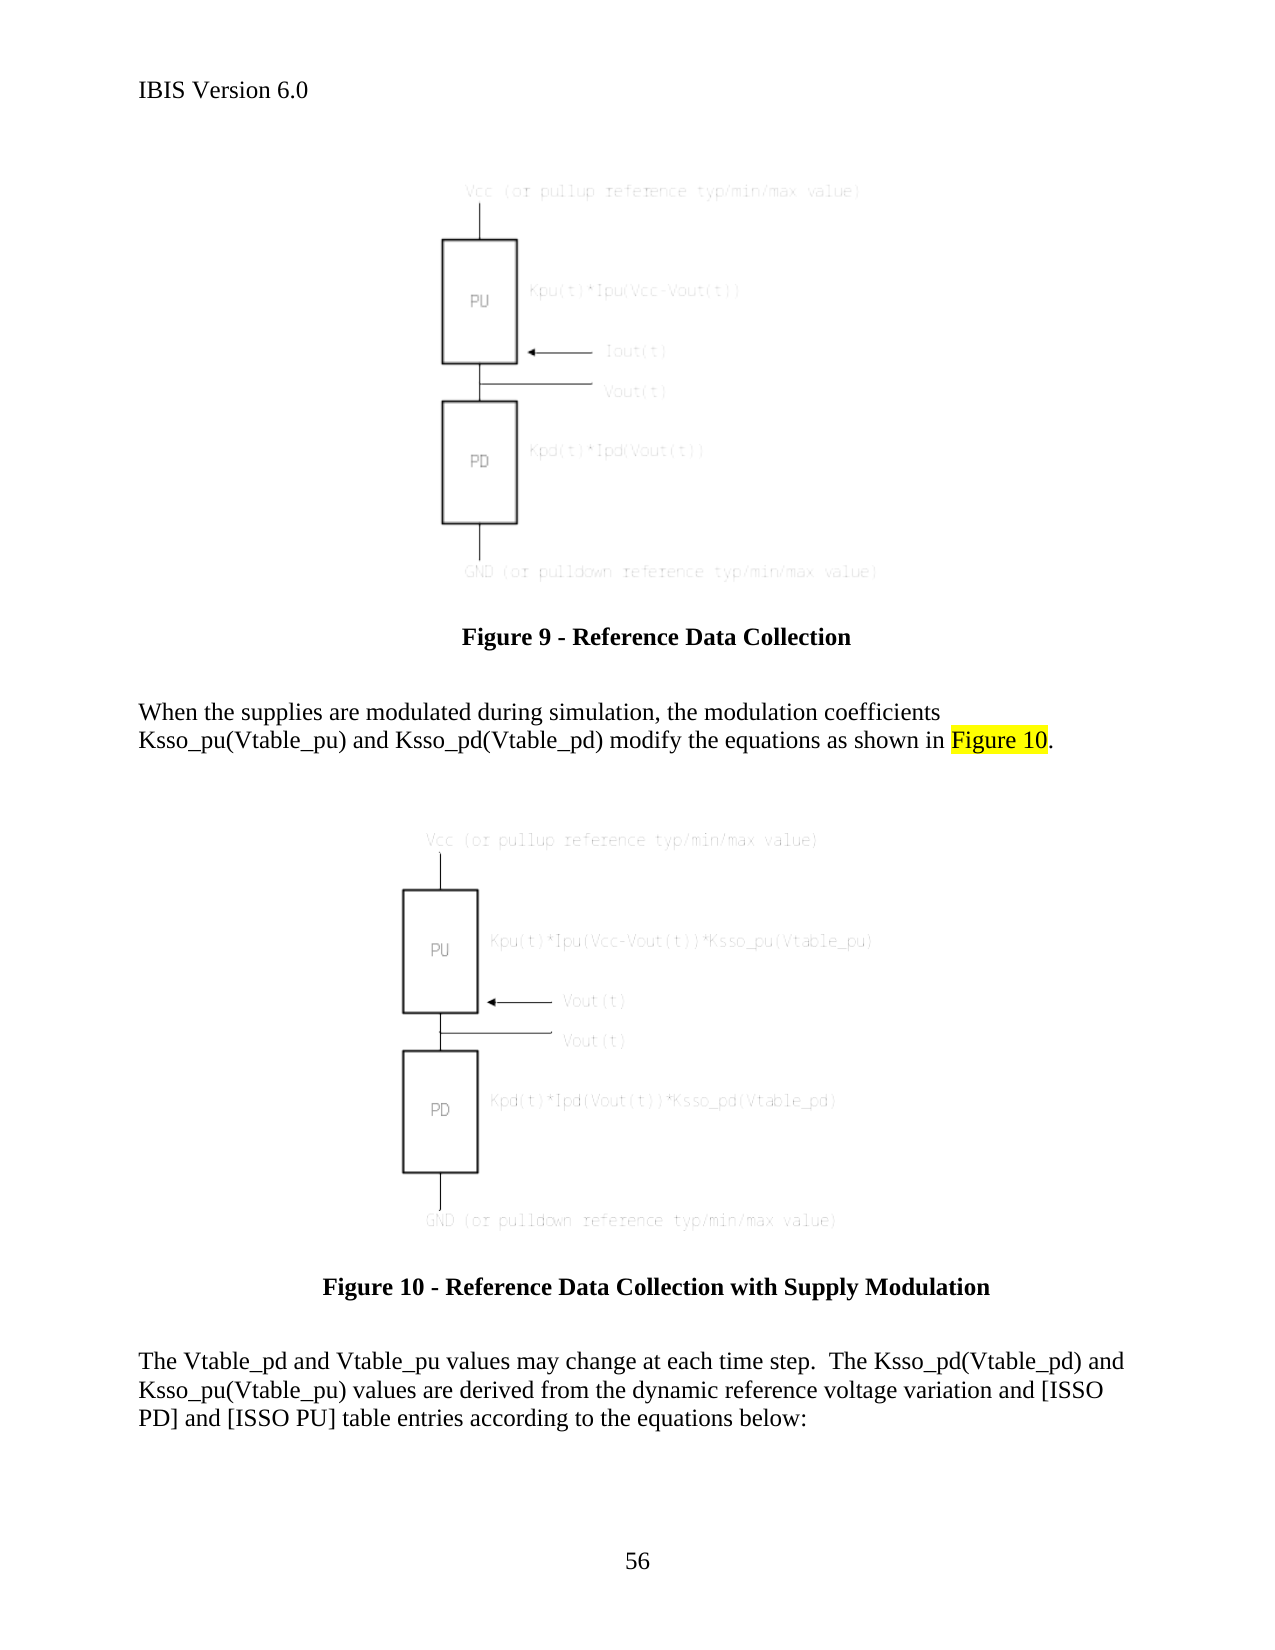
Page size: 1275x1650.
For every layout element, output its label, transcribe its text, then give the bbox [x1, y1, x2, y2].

text - Reference Data Collection with Supply Modulation [176, 1272, 1137, 1301]
text - Reference Data Collection [176, 622, 1137, 651]
text The Vtable_pd and Vtable_pu values may change at each time step. The Ksso_pd(Vtable_pd) and Ksso_pu(Vtable_pu) values are derived from the dynamic reference voltage variation and [ISSO PD] and [ISSO PU] table entries according to the equations below: [138, 1346, 1137, 1432]
text When the supplies are modulated during simulation, the modulation coefficients Ksso_pu(Vtable_pu) and Ksso_pd(Vtable_pd) modify the equations as shown in Figure 10. [138, 697, 1137, 754]
